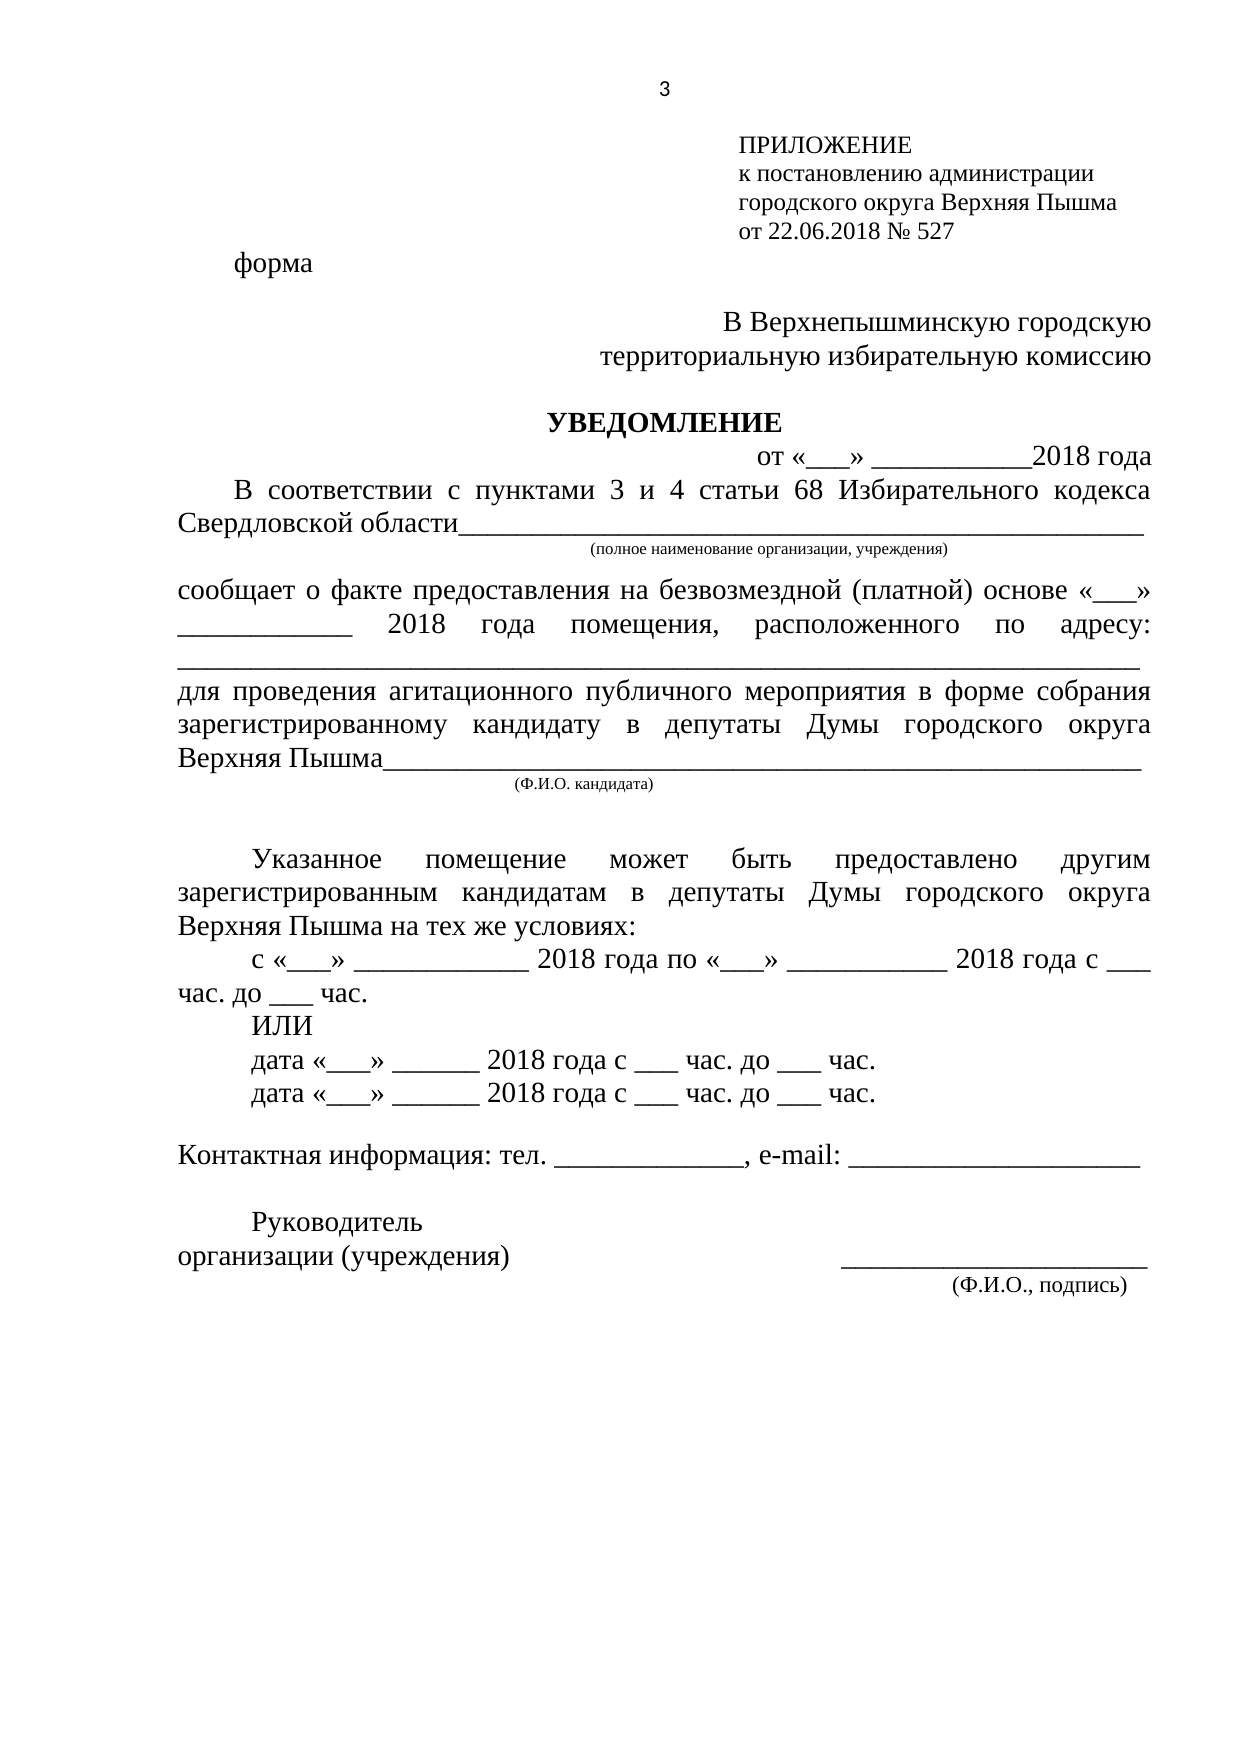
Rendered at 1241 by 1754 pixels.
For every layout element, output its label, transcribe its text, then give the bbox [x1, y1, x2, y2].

text от «___» ___________2018 года [177, 438, 1152, 472]
text Руководитель [177, 1204, 1152, 1238]
text В Верхнепышминскую городскую [177, 304, 1152, 338]
text дата «___» ______ 2018 года с ___ час. до ___ час. [177, 1076, 1152, 1109]
text Указанное помещение может быть предоставлено другим зарегистрированным кандидатам в депутаты Думы городского округа Верхняя Пышма на тех же условиях: [177, 841, 1152, 941]
text дата «___» ______ 2018 года с ___ час. до ___ час. [177, 1042, 1152, 1076]
text территориальную избирательную комиссию [177, 338, 1152, 371]
text (полное наименование организации, учреждения) [177, 539, 1152, 572]
text сообщает о факте предоставления на безвозмездной (платной) основе «___» ____________ 2018 года помещения, расположенного по адресу: __________________________________________________________________ для проведения агитационного публичного мероприятия в форме собрания зарегистрированному кандидату в депутаты Думы городского округа Верхняя Пышма____________________________________________________ [177, 572, 1152, 774]
text В соответствии с пунктами 3 и 4 статьи 68 Избирательного кодекса Свердловской области_______________________________________________ [177, 472, 1152, 539]
text организации (учреждения) _____________________ [177, 1238, 1152, 1271]
text городского округа Верхняя Пышма [738, 187, 1152, 216]
text с «___» ____________ 2018 года по «___» ___________ 2018 года с ___ час. до ___ час. [177, 941, 1152, 1008]
text (Ф.И.О. кандидата) [177, 774, 1152, 807]
text ИЛИ [177, 1008, 1152, 1042]
text ПРИЛОЖЕНИЕ [738, 130, 1152, 158]
text от 22.06.2018 № 527 [738, 216, 1152, 245]
text форма [177, 245, 1152, 278]
text УВЕДОМЛЕНИЕ [177, 405, 1152, 438]
text (Ф.И.О., подпись) [177, 1271, 1152, 1298]
text к постановлению администрации [738, 158, 1152, 187]
text Контактная информация: тел. _____________, e-mail: ____________________ [177, 1137, 1152, 1171]
